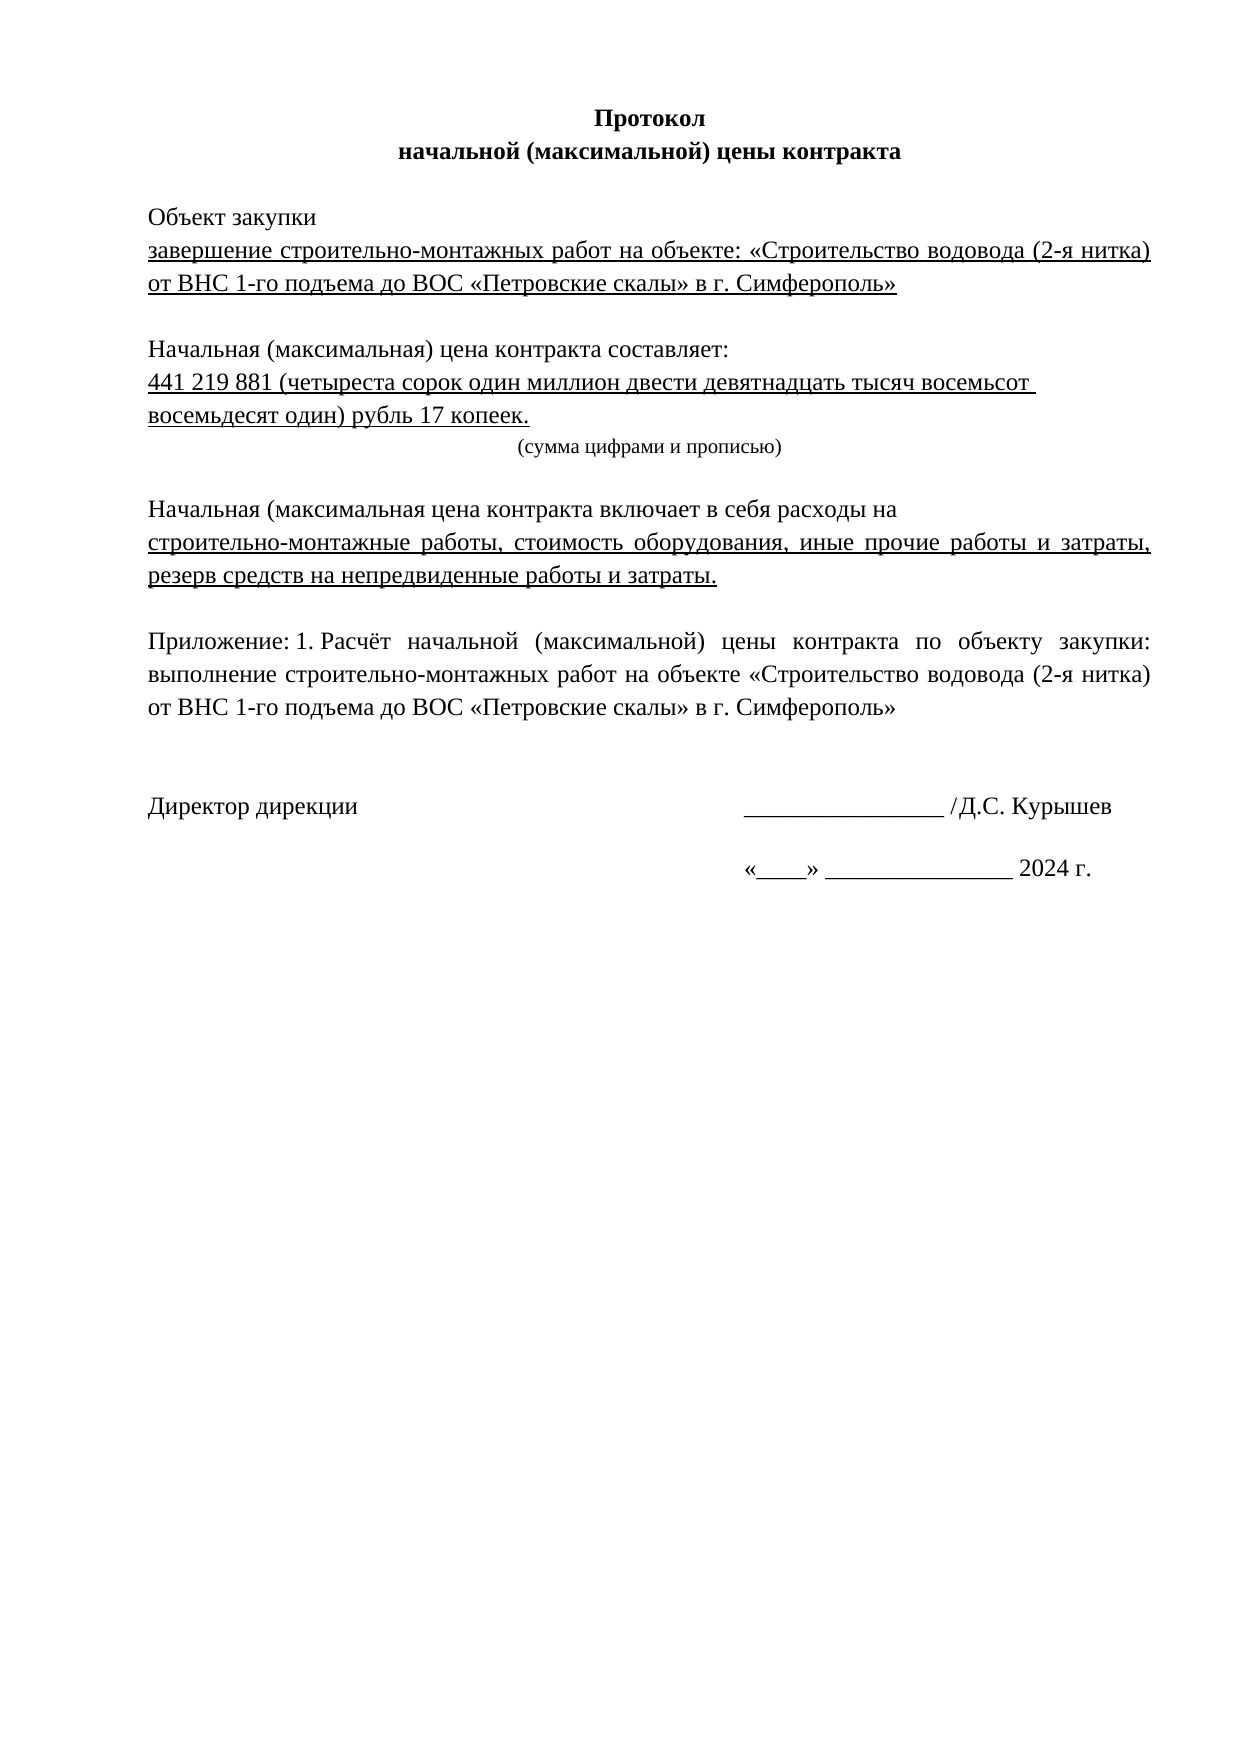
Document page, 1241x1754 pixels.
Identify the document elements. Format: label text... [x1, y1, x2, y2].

text (сумма цифрами и прописью) [148, 433, 1152, 458]
text Протокол [148, 103, 1152, 132]
text 441 219 881 (четыреста сорок один миллион двести девятнадцать тысяч восемьсот восемьдесят один) рубль 17 копеек. [148, 367, 1152, 429]
text Объект закупки [148, 202, 1152, 231]
text начальной (максимальной) цены контракта [148, 136, 1152, 165]
text Директор дирекции ________________ / Д.С. Курышев [148, 791, 1152, 820]
text Приложение: 1. Расчёт начальной (максимальной) цены контракта по объекту закупки: выполнение строительно-монтажных работ на объекте «Строительство водовода (2-я нитка) от ВНС 1-го подъема до ВОС «Петровские скалы» в г. Симферополь» [148, 626, 1152, 721]
text завершение строительно-монтажных работ на объекте: «Строительство водовода (2-я нитка) от ВНС 1-го подъема до ВОС «Петровские скалы» в г. Симферополь» [148, 235, 1152, 297]
text строительно-монтажные работы, стоимость оборудования, иные прочие работы и затраты, резерв средств на непредвиденные работы и затраты. [148, 527, 1152, 589]
text «____» _______________ 2024 г. [664, 853, 1152, 882]
text Начальная (максимальная цена контракта включает в себя расходы на [148, 494, 1152, 523]
text Начальная (максимальная) цена контракта составляет: [148, 334, 1152, 363]
